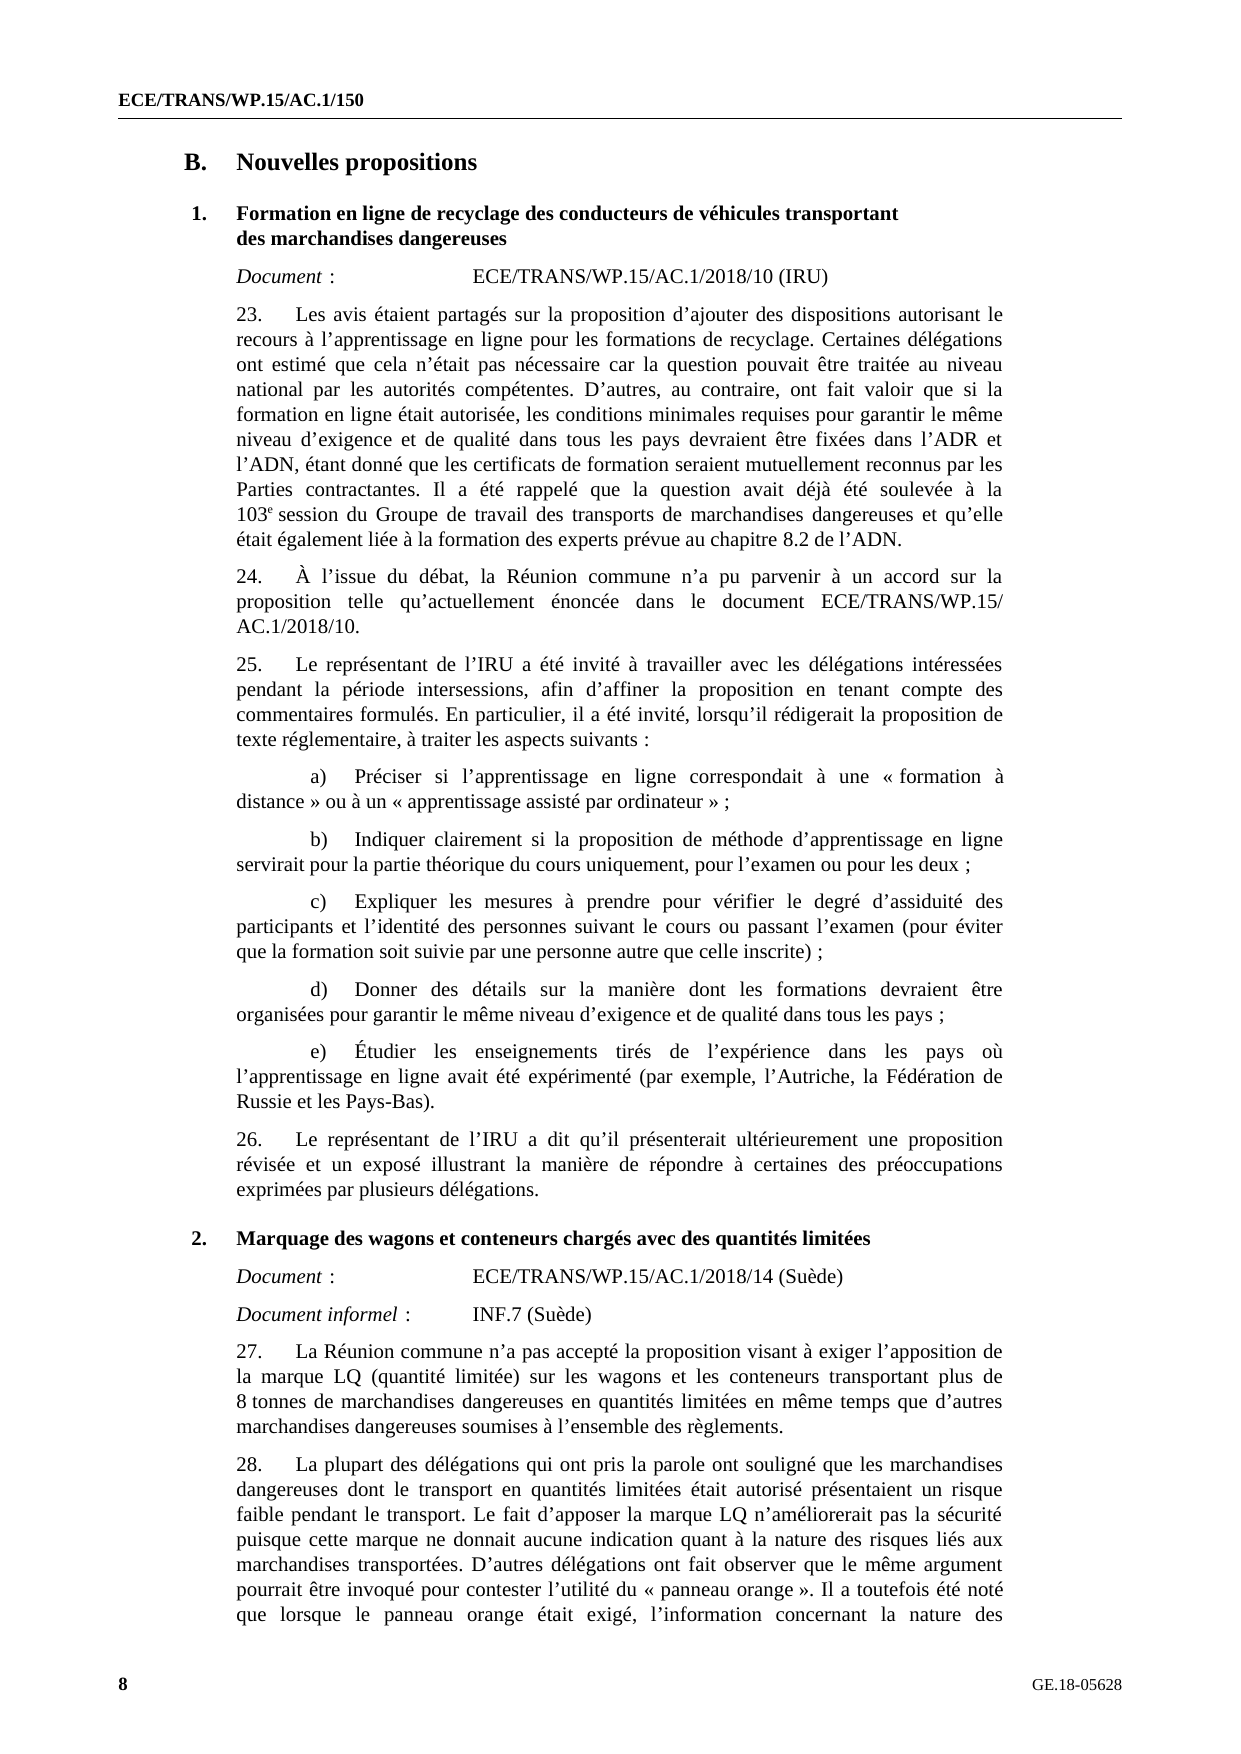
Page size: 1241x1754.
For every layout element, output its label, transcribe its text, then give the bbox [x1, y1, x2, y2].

text c) Expliquer les mesures à prendre pour vérifier le degré d’assiduité des participants et l’identité des personnes suivant le cours ou passant l’examen (pour éviter que la formation soit suivie par une personne autre que celle inscrite) ; [236, 888, 1004, 963]
text Document : ECE/TRANS/WP.15/AC.1/2018/14 (Suède) [236, 1263, 1004, 1288]
text 24. À l’issue du débat, la Réunion commune n’a pu parvenir à un accord sur la proposition telle qu’actuellement énoncée dans le document ECE/TRANS/WP.15/ AC.1/2018/10. [236, 563, 1004, 638]
text d) Donner des détails sur la manière dont les formations devraient être organisées pour garantir le même niveau d’exigence et de qualité dans tous les pays ; [236, 976, 1004, 1026]
text Document informel : INF.7 (Suède) [236, 1301, 1004, 1326]
text B. Nouvelles propositions [118, 148, 1004, 176]
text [236, 1451, 1004, 1626]
text 27. La Réunion commune n’a pas accepté la proposition visant à exiger l’apposition de la marque LQ (quantité limitée) sur les wagons et les conteneurs transportant plus de 8 tonnes de marchandises dangereuses en quantités limitées en même temps que d’autres marchandises dangereuses soumises à l’ensemble des règlements. [236, 1338, 1004, 1438]
text 2. Marquage des wagons et conteneurs chargés avec des quantités limitées [118, 1226, 1004, 1251]
text a) Préciser si l’apprentissage en ligne correspondait à une « formation à distance » ou à un « apprentissage assisté par ordinateur » ; [236, 763, 1004, 813]
text e) Étudier les enseignements tirés de l’expérience dans les pays où l’apprentissage en ligne avait été expérimenté (par exemple, l’Autriche, la Fédération de Russie et les Pays-Bas). [236, 1038, 1004, 1113]
text 1. Formation en ligne de recyclage des conducteurs de véhicules transportant des marchandises dangereuses [118, 201, 1004, 251]
text Document : ECE/TRANS/WP.15/AC.1/2018/10 (IRU) [236, 263, 1004, 288]
text 25. Le représentant de l’IRU a été invité à travailler avec les délégations intéressées pendant la période intersessions, afin d’affiner la proposition en tenant compte des commentaires formulés. En particulier, il a été invité, lorsqu’il rédigerait la proposition de texte réglementaire, à traiter les aspects suivants : [236, 651, 1004, 751]
text 26. Le représentant de l’IRU a dit qu’il présenterait ultérieurement une proposition révisée et un exposé illustrant la manière de répondre à certaines des préoccupations exprimées par plusieurs délégations. [236, 1126, 1004, 1201]
text b) Indiquer clairement si la proposition de méthode d’apprentissage en ligne servirait pour la partie théorique du cours uniquement, pour l’examen ou pour les deux ; [236, 826, 1004, 876]
text 23. Les avis étaient partagés sur la proposition d’ajouter des dispositions autorisant le recours à l’apprentissage en ligne pour les formations de recyclage. Certaines délégations ont estimé que cela n’était pas nécessaire car la question pouvait être traitée au niveau national par les autorités compétentes. D’autres, au contraire, ont fait valoir que si la formation en ligne était autorisée, les conditions minimales requises pour garantir le même niveau d’exigence et de qualité dans tous les pays devraient être fixées dans l’ADR et l’ADN, étant donné que les certificats de formation seraient mutuellement reconnus par les Parties contractantes. Il a été rappelé que la question avait déjà été soulevée à la 103e session du Groupe de travail des transports de marchandises dangereuses et qu’elle était également liée à la formation des experts prévue au chapitre 8.2 de l’ADN. [236, 301, 1004, 551]
